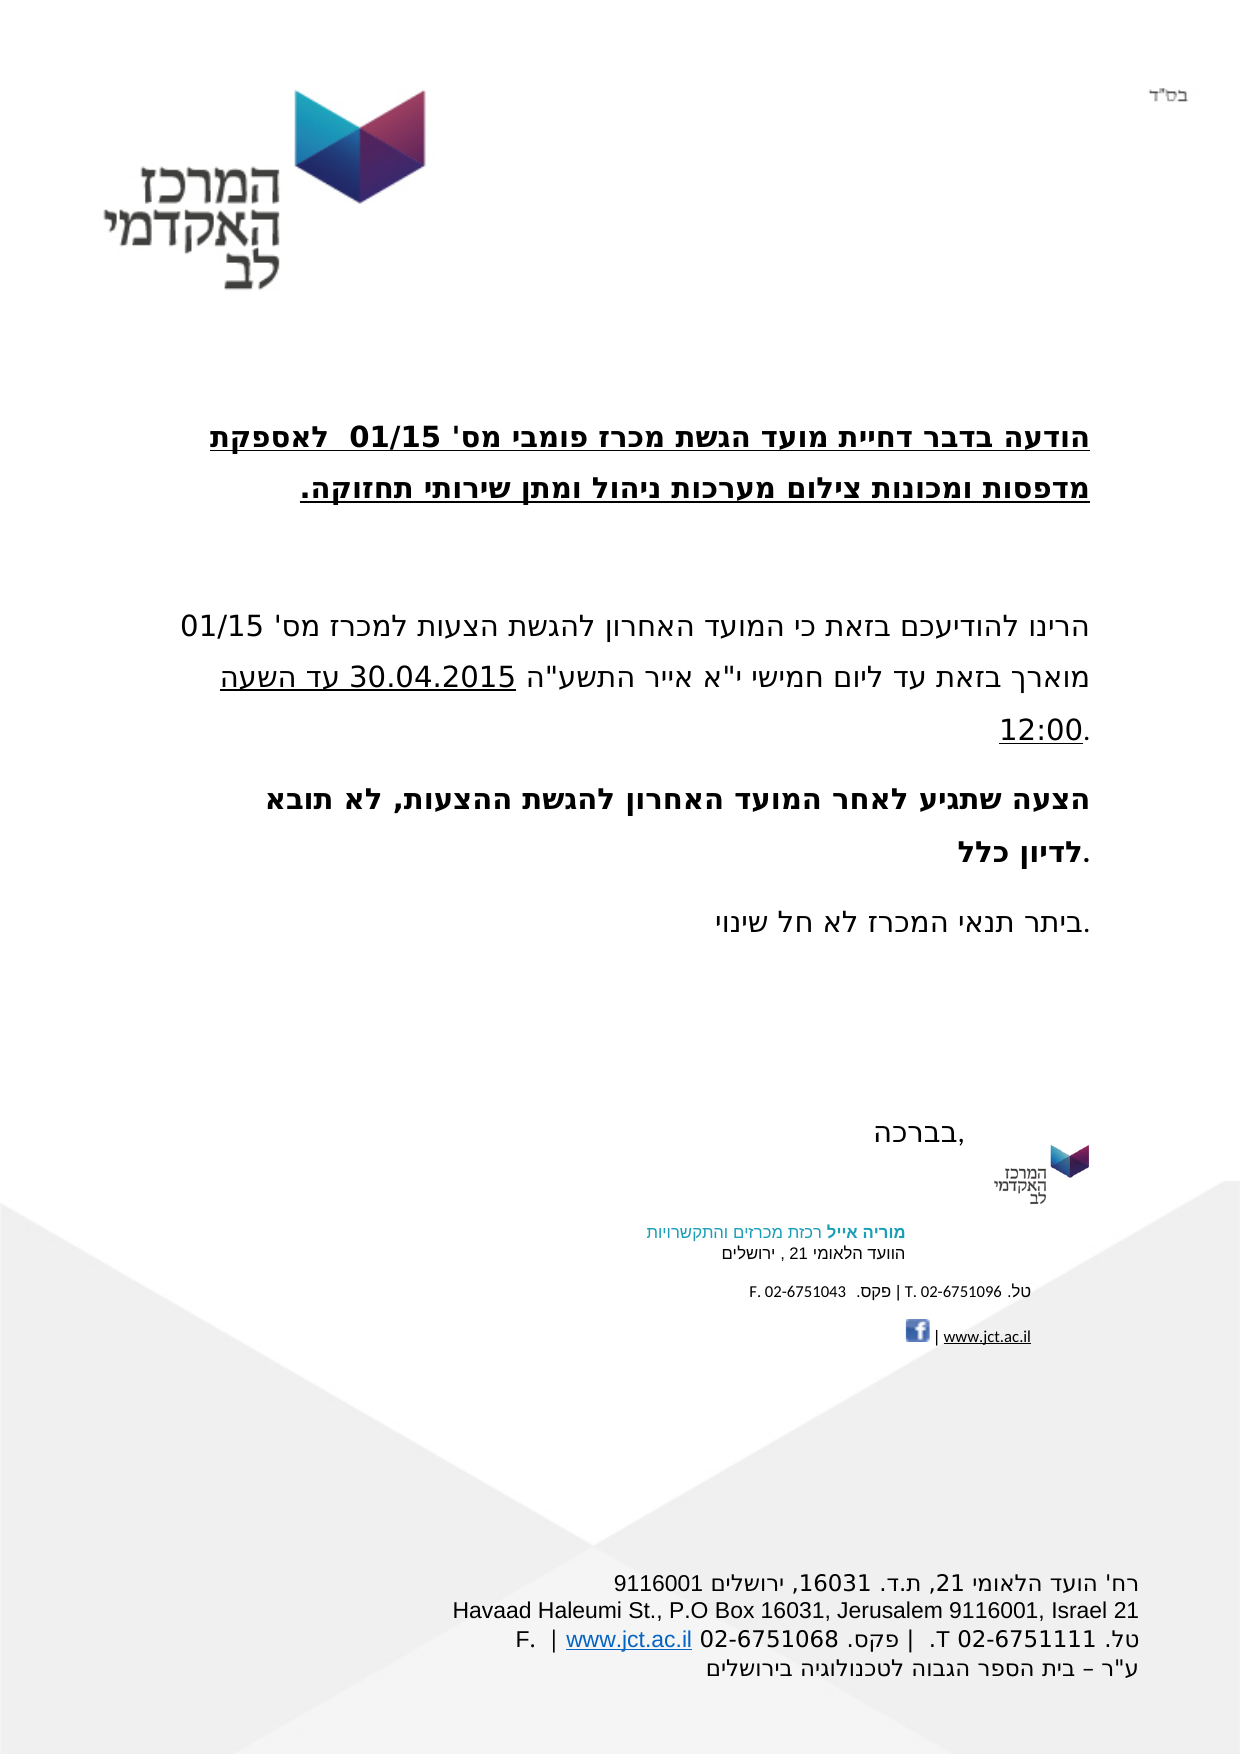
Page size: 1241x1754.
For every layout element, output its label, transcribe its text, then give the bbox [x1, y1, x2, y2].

text ביתר תנאי המכרז לא חל שינוי. [162, 904, 1090, 940]
picture [15, 0, 1241, 319]
text הודעה בדבר דחיית מועד הגשת מכרז פומבי מס' 01/15 לאספקת מדפסות ומכונות צילום מערכות ניהול ומתן שירותי תחזוקה. [162, 421, 1090, 506]
text www.jct.ac.il | [162, 1319, 1031, 1346]
text טל. T. 02-6751096 | פקס. F. 02-6751043 [162, 1281, 1031, 1301]
text הצעה שתגיע לאחר המועד האחרון להגשת ההצעות, לא תובא לדיון כלל. [212, 782, 1090, 870]
text מוריה אייל רכזת מכרזים והתקשרויות הוועד הלאומי 21 , ירושלים [162, 1223, 1031, 1263]
picture [0, 1143, 1241, 1754]
text הרינו להודיעכם בזאת כי המועד האחרון להגשת הצעות למכרז מס' 01/15 מוארך בזאת עד ליום חמישי י"א אייר התשע"ה 30.04.2015 עד השעה 12:00. [162, 609, 1090, 748]
text בברכה, [162, 1114, 1090, 1150]
